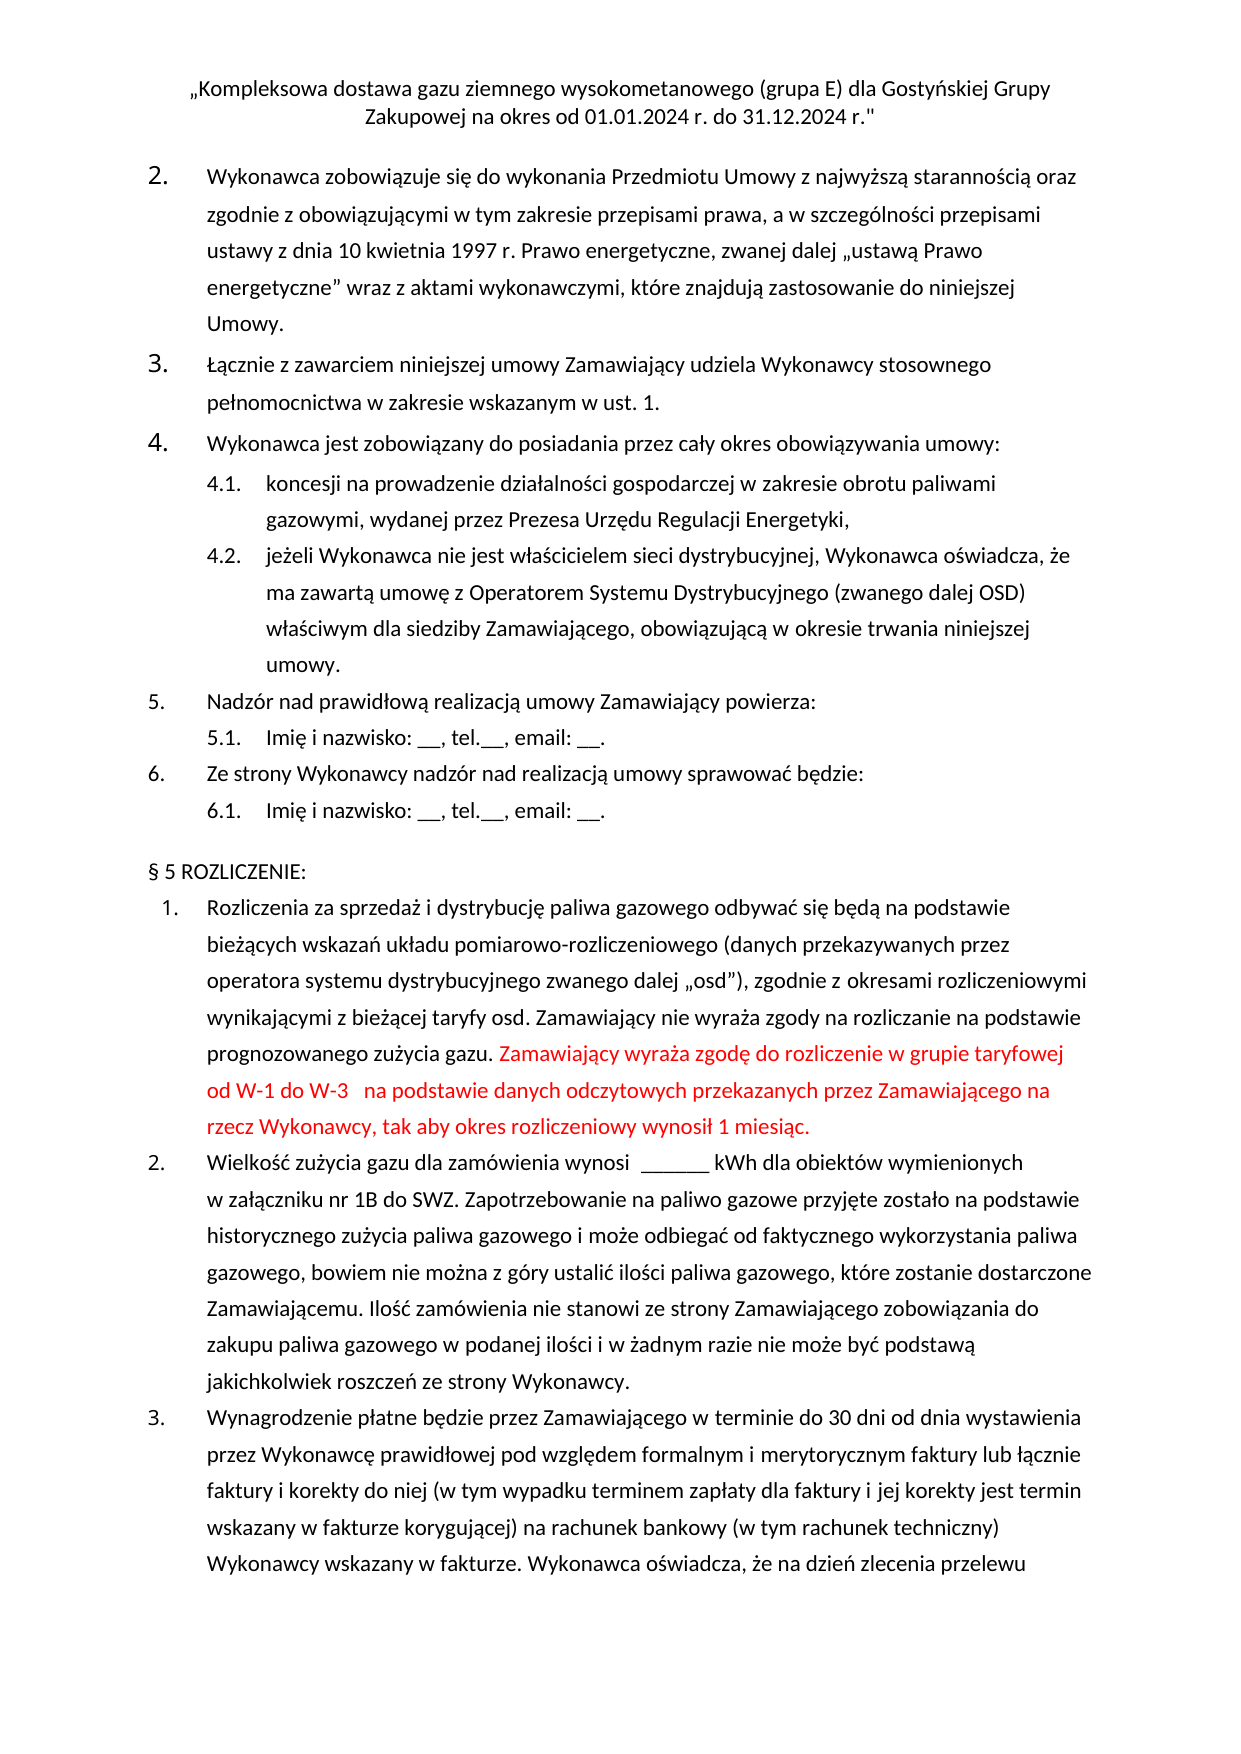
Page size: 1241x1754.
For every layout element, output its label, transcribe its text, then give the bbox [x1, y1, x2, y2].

list Wykonawca zobowiązuje się do wykonania Przedmiotu Umowy z najwyższą starannością oraz zgodnie z obowiązującymi w tym zakresie przepisami prawa, a w szczególności przepisami ustawy z dnia 10 kwietnia 1997 r. Prawo energetyczne, zwanej dalej „ustawą Prawo energetyczne” wraz z aktami wykonawczymi, które znajdują zastosowanie do niniejszej Umowy. [148, 158, 1093, 337]
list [148, 1403, 1093, 1577]
list Wielkość zużycia gazu dla zamówienia wynosi ______ kWh dla obiektów wymienionych w załączniku nr 1B do SWZ. Zapotrzebowanie na paliwo gazowe przyjęte zostało na podstawie historycznego zużycia paliwa gazowego i może odbiegać od faktycznego wykorzystania paliwa gazowego, bowiem nie można z góry ustalić ilości paliwa gazowego, które zostanie dostarczone Zamawiającemu. Ilość zamówienia nie stanowi ze strony Zamawiającego zobowiązania do zakupu paliwa gazowego w podanej ilości i w żadnym razie nie może być podstawą jakichkolwiek roszczeń ze strony Wykonawcy. [148, 1148, 1093, 1395]
list Ze strony Wykonawcy nadzór nad realizacją umowy sprawować będzie: [148, 759, 1093, 787]
list Imię i nazwisko: __, tel.__, email: __. [207, 796, 1093, 824]
list Rozliczenia za sprzedaż i dystrybucję paliwa gazowego odbywać się będą na podstawie bieżących wskazań układu pomiarowo-rozliczeniowego (danych przekazywanych przez operatora systemu dystrybucyjnego zwanego dalej „osd”), zgodnie z okresami rozliczeniowymi wynikającymi z bieżącej taryfy osd. Zamawiający nie wyraża zgody na rozliczanie na podstawie prognozowanego zużycia gazu. Zamawiający wyraża zgodę do rozliczenie w grupie taryfowej od W-1 do W-3 na podstawie danych odczytowych przekazanych przez Zamawiającego na rzecz Wykonawcy, tak aby okres rozliczeniowy wynosił 1 miesiąc. [161, 893, 1093, 1140]
list Imię i nazwisko: __, tel.__, email: __. [207, 723, 1093, 751]
subtitle § 5 ROZLICZENIE: [148, 857, 1093, 885]
list Nadzór nad prawidłową realizacją umowy Zamawiający powierza: [148, 687, 1093, 715]
list koncesji na prowadzenie działalności gospodarczej w zakresie obrotu paliwami gazowymi, wydanej przez Prezesa Urzędu Regulacji Energetyki, [207, 469, 1093, 533]
list Łącznie z zawarciem niniejszej umowy Zamawiający udziela Wykonawcy stosownego pełnomocnictwa w zakresie wskazanym w ust. 1. [148, 346, 1093, 416]
list Wykonawca jest zobowiązany do posiadania przez cały okres obowiązywania umowy: [148, 424, 1093, 458]
list jeżeli Wykonawca nie jest właścicielem sieci dystrybucyjnej, Wykonawca oświadcza, że ma zawartą umowę z Operatorem Systemu Dystrybucyjnego (zwanego dalej OSD) właściwym dla siedziby Zamawiającego, obowiązującą w okresie trwania niniejszej umowy. [207, 541, 1093, 678]
